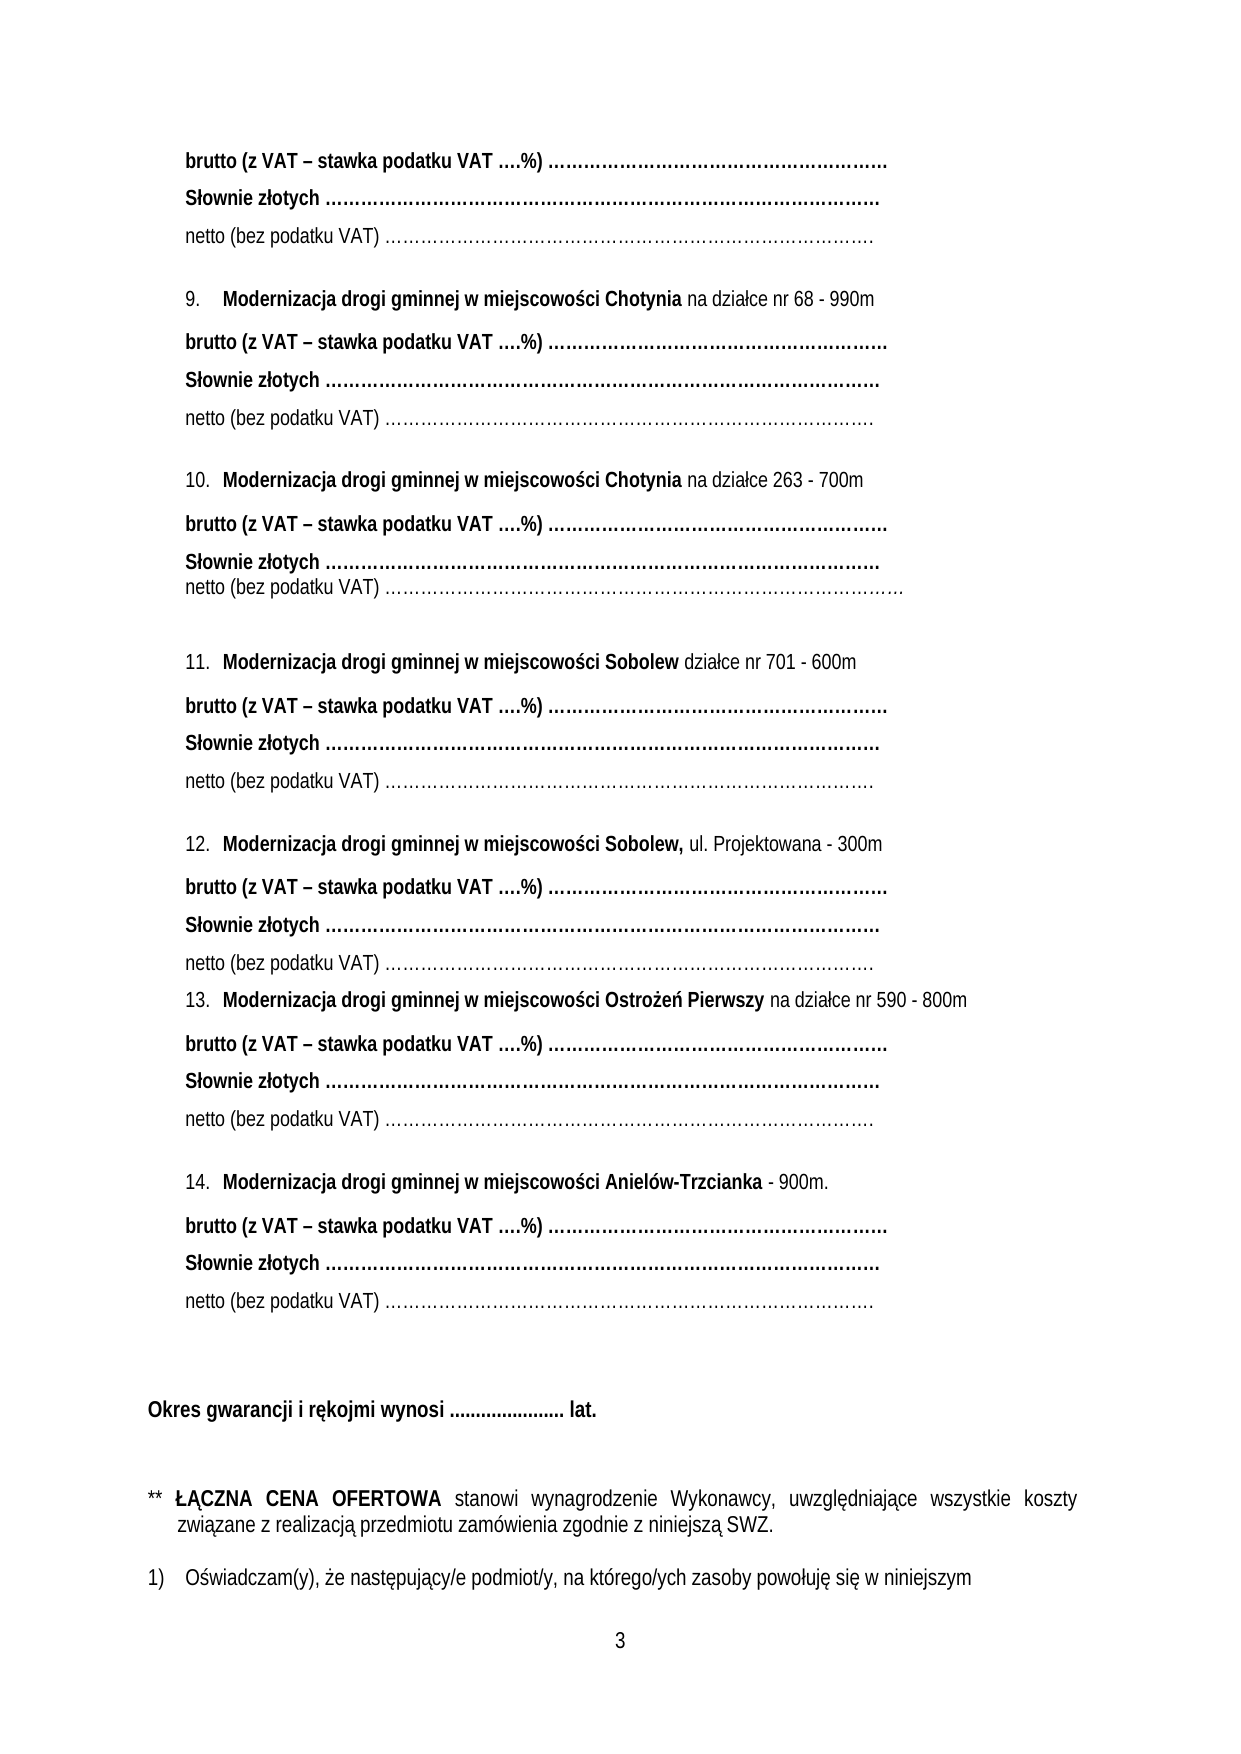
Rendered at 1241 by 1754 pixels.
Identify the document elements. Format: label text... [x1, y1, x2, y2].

text Okres gwarancji i rękojmi wynosi ...................... lat. [148, 1396, 846, 1422]
text brutto (z VAT – stawka podatku VAT ….%) ………………………………………………… [185, 693, 1093, 718]
text brutto (z VAT – stawka podatku VAT ….%) ………………………………………………… [185, 329, 1093, 354]
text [185, 223, 1093, 248]
text Słownie złotych ………………………………………………………………………………… [185, 912, 1093, 937]
text brutto (z VAT – stawka podatku VAT ….%) ………………………………………………… [185, 874, 1093, 899]
text Słownie złotych ………………………………………………………………………………… [185, 1068, 1093, 1093]
list Modernizacja drogi gminnej w miejscowości Chotynia na działce nr 68 - 990m [185, 286, 1093, 311]
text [185, 185, 1093, 210]
text netto (bez podatku VAT) ………………………………………………………………………. [185, 1106, 1093, 1131]
text brutto (z VAT – stawka podatku VAT ….%) ………………………………………………… [185, 148, 1093, 173]
text netto (bez podatku VAT) ………………………………………………………………………. [185, 1288, 1093, 1313]
list Modernizacja drogi gminnej w miejscowości Chotynia na działce 263 - 700m [185, 467, 1093, 492]
text ** ŁĄCZNA CENA OFERTOWA stanowi wynagrodzenie Wykonawcy, uwzględniające wszystkie koszty związane z realizacją przedmiotu zamówienia zgodnie z niniejszą SWZ. [148, 1485, 1078, 1537]
text Słownie złotych ………………………………………………………………………………… [185, 1250, 1093, 1275]
text netto (bez podatku VAT) ………………………………………………………………………. [185, 404, 1093, 429]
text netto (bez podatku VAT) ………………………………………………………………………. [185, 768, 1093, 793]
list Modernizacja drogi gminnej w miejscowości Anielów-Trzcianka - 900m. [185, 1169, 1093, 1194]
text Słownie złotych ………………………………………………………………………………… [185, 730, 1093, 755]
text brutto (z VAT – stawka podatku VAT ….%) ………………………………………………… [185, 1031, 1093, 1056]
text Słownie złotych ………………………………………………………………………………… [185, 367, 1093, 392]
text netto (bez podatku VAT) ………………………………………………………………………. [185, 949, 1093, 974]
list Modernizacja drogi gminnej w miejscowości Sobolew działce nr 701 - 600m [185, 649, 1093, 674]
text Słownie złotych ………………………………………………………………………………… netto (bez podatku VAT) …………………………………………………………………………… [185, 548, 1093, 599]
text brutto (z VAT – stawka podatku VAT ….%) ………………………………………………… [185, 1212, 1093, 1238]
list Modernizacja drogi gminnej w miejscowości Sobolew, ul. Projektowana - 300m [185, 831, 1093, 856]
list Modernizacja drogi gminnej w miejscowości Ostrożeń Pierwszy na działce nr 590 - 800m [185, 987, 1093, 1012]
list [148, 1564, 1093, 1590]
text brutto (z VAT – stawka podatku VAT ….%) ………………………………………………… [185, 511, 1093, 536]
